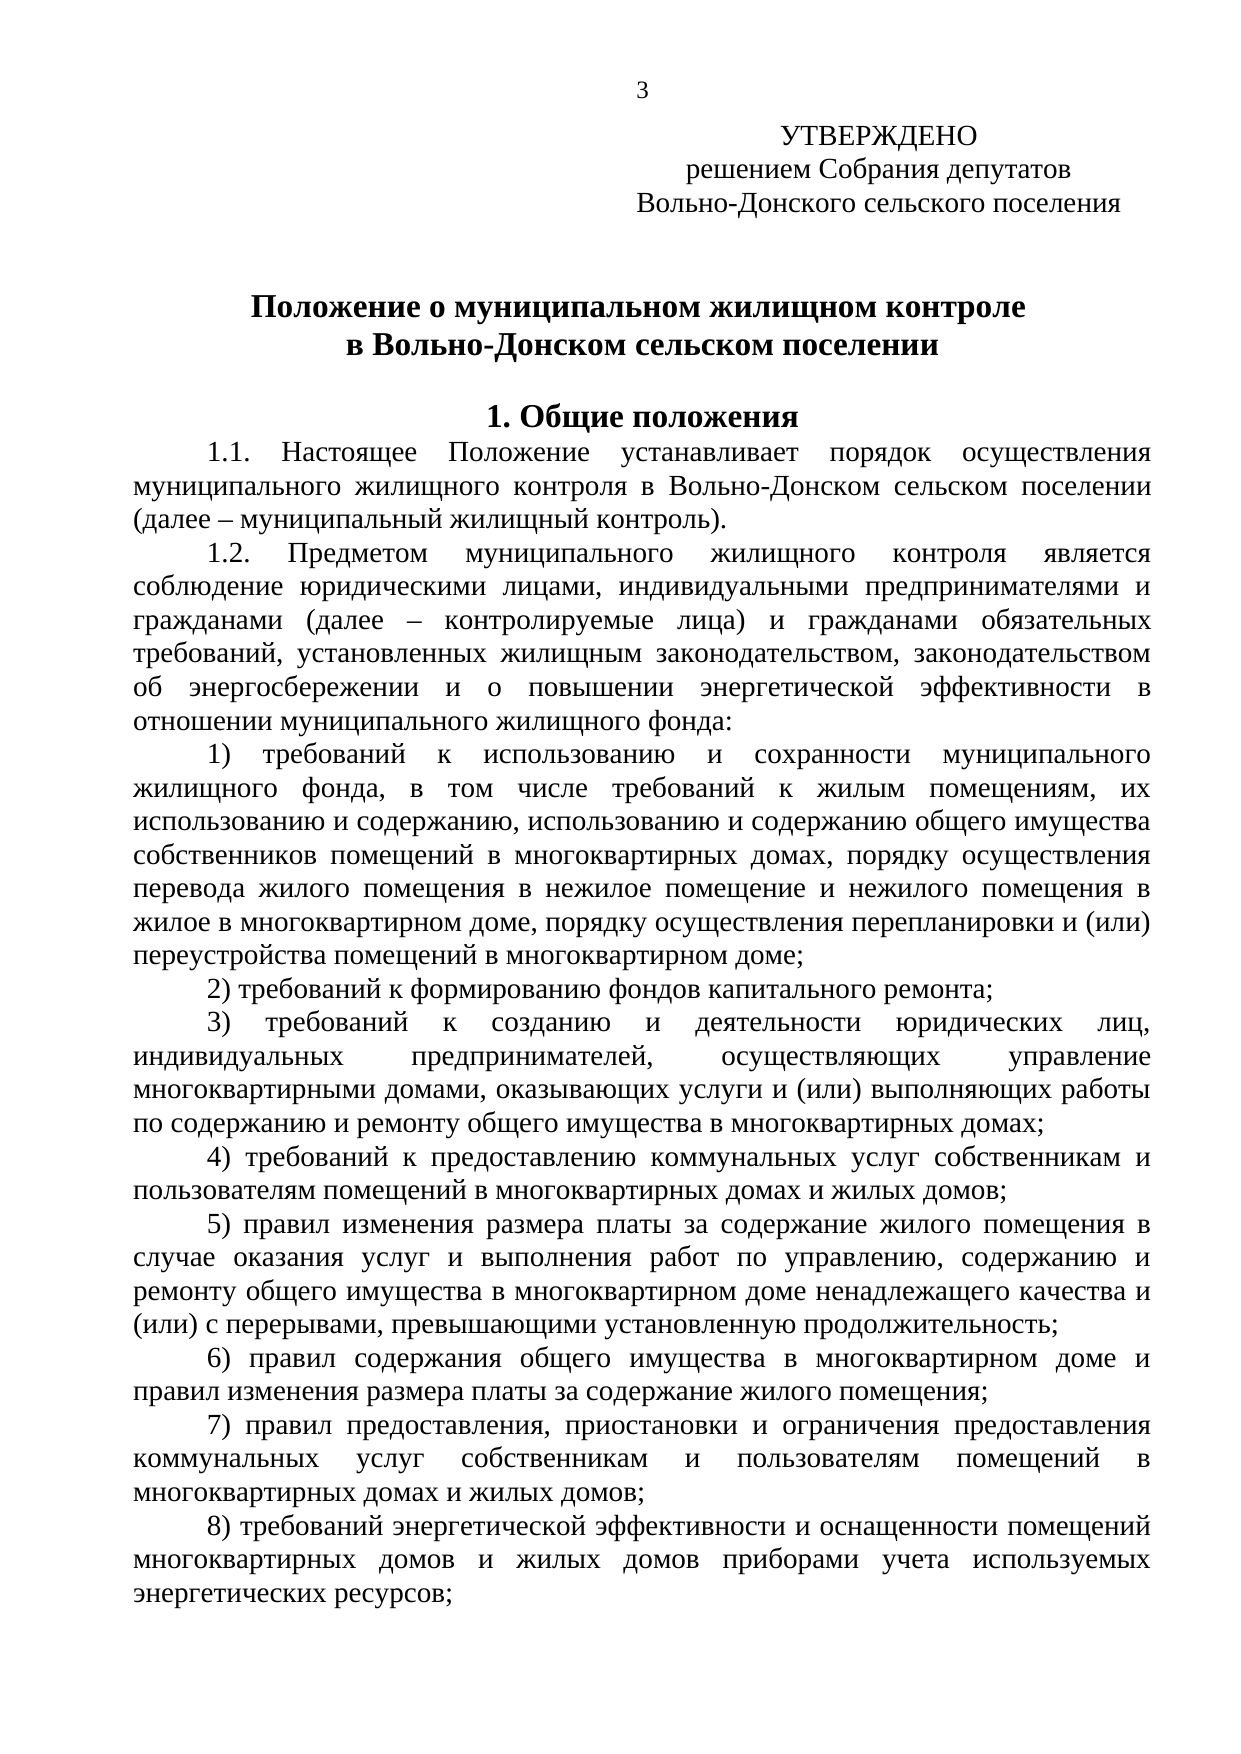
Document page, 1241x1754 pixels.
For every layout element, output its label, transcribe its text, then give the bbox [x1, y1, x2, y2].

text 1.2. Предметом муниципального жилищного контроля является соблюдение юридическими лицами, индивидуальными предпринимателями и гражданами (далее – контролируемые лица) и гражданами обязательных требований, установленных жилищным законодательством, законодательством об энергосбережении и о повышении энергетической эффективности в отношении муниципального жилищного фонда: [133, 535, 1152, 736]
text 3) требований к созданию и деятельности юридических лиц, индивидуальных предпринимателей, осуществляющих управление многоквартирными домами, оказывающих услуги и (или) выполняющих работы по содержанию и ремонту общего имущества в многоквартирных домах; [133, 1004, 1152, 1139]
text 1. Общие положения [133, 396, 1152, 434]
text 8) требований энергетической эффективности и оснащенности помещений многоквартирных домов и жилых домов приборами учета используемых энергетических ресурсов; [133, 1508, 1152, 1608]
text 4) требований к предоставлению коммунальных услуг собственникам и пользователям помещений в многоквартирных домах и жилых домов; [133, 1139, 1152, 1206]
text УТВЕРЖДЕНО [605, 118, 1152, 152]
text 1) требований к использованию и сохранности муниципального жилищного фонда, в том числе требований к жилым помещениям, их использованию и содержанию, использованию и содержанию общего имущества собственников помещений в многоквартирных домах, порядку осуществления перевода жилого помещения в нежилое помещение и нежилого помещения в жилое в многоквартирном доме, порядку осуществления перепланировки и (или) переустройства помещений в многоквартирном доме; [133, 736, 1152, 971]
text 5) правил изменения размера платы за содержание жилого помещения в случае оказания услуг и выполнения работ по управлению, содержанию и ремонту общего имущества в многоквартирном доме ненадлежащего качества и (или) с перерывами, превышающими установленную продолжительность; [133, 1206, 1152, 1340]
text Положение о муниципальном жилищном контроле в Вольно-Донском сельском поселении [133, 286, 1152, 362]
text 7) правил предоставления, приостановки и ограничения предоставления коммунальных услуг собственникам и пользователям помещений в многоквартирных домах и жилых домов; [133, 1407, 1152, 1508]
text решением Собрания депутатов [605, 152, 1152, 185]
text 6) правил содержания общего имущества в многоквартирном доме и правил изменения размера платы за содержание жилого помещения; [133, 1340, 1152, 1407]
text 2) требований к формированию фондов капитального ремонта; [133, 971, 1152, 1004]
text Вольно-Донского сельского поселения [605, 185, 1152, 219]
text 1.1. Настоящее Положение устанавливает порядок осуществления муниципального жилищного контроля в Вольно-Донском сельском поселении (далее – муниципальный жилищный контроль). [133, 434, 1152, 535]
